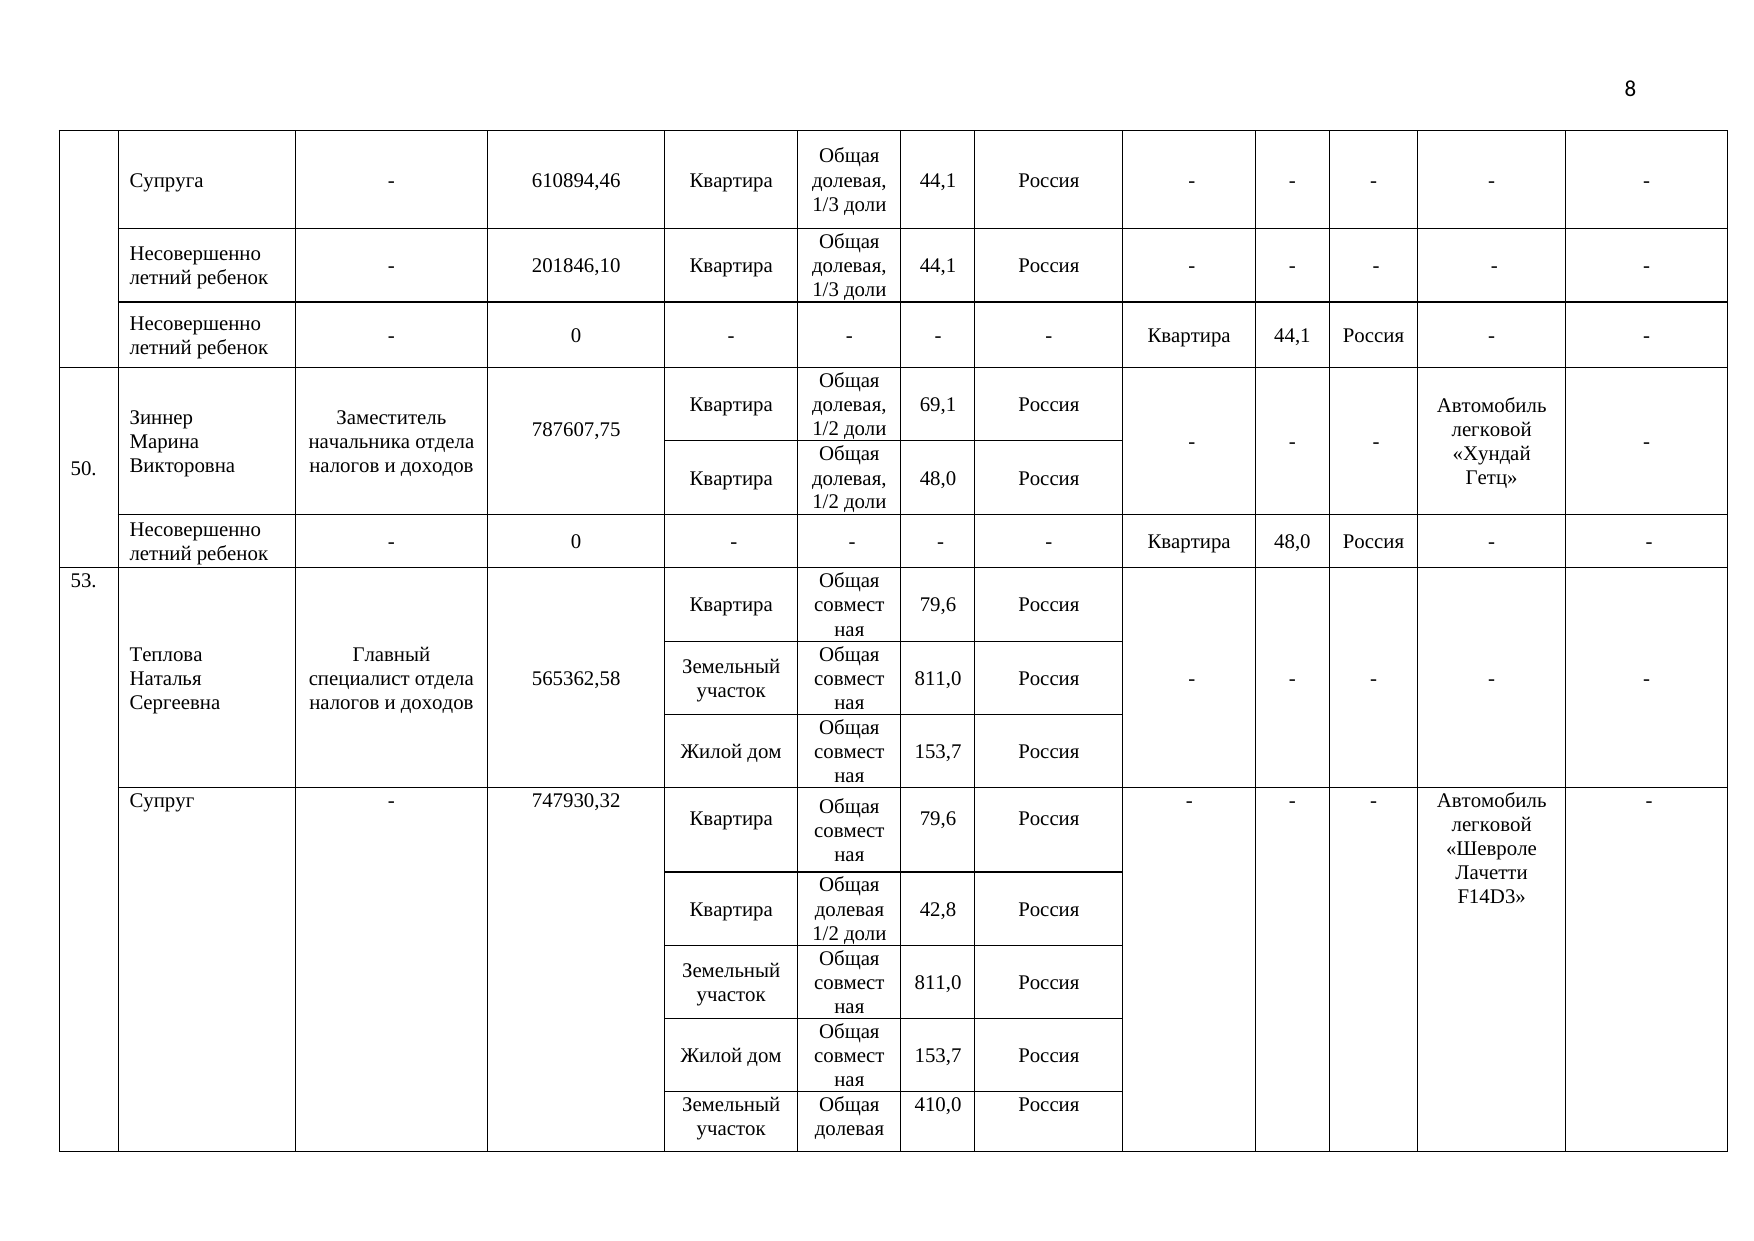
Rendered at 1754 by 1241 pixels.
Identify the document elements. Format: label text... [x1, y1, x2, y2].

table_cell Жилой дом [665, 715, 797, 787]
table_cell - [665, 303, 797, 367]
table_cell - [1256, 229, 1329, 301]
table_cell - [1123, 229, 1255, 301]
table_cell Россия [975, 642, 1122, 714]
table_cell Несовершенно летний ребенок [119, 515, 295, 567]
table_cell - [1566, 515, 1727, 567]
table_cell Россия [975, 1019, 1122, 1091]
table_cell Супруга [119, 131, 295, 228]
table_cell Теплова Наталья Сергеевна [119, 568, 295, 787]
table_cell Россия [975, 229, 1122, 301]
table_cell 747930,32 [488, 788, 664, 1151]
table_cell Общая долевая, 1/3 доли [798, 229, 900, 301]
table_cell [60, 368, 118, 567]
table_cell 201846,10 [488, 229, 664, 301]
table_cell 610894,46 [488, 131, 664, 228]
table_cell 44,1 [901, 229, 974, 301]
table_cell - [1418, 303, 1565, 367]
table_cell - [1330, 229, 1417, 301]
table_cell Квартира [665, 131, 797, 228]
table_cell 44,1 [901, 131, 974, 228]
table_cell - [1330, 568, 1417, 787]
table_cell 44,1 [1256, 303, 1329, 367]
table_cell - [1418, 515, 1565, 567]
table_cell - [975, 515, 1122, 567]
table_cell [798, 1092, 900, 1151]
table_cell - [1418, 568, 1565, 787]
table_cell Россия [975, 715, 1122, 787]
table_cell - [296, 515, 487, 567]
table_cell - [901, 303, 974, 367]
table_cell - [1256, 788, 1329, 1151]
table_cell 565362,58 [488, 568, 664, 787]
table_cell Квартира [665, 568, 797, 641]
table_cell Несовершенно летний ребенок [119, 303, 295, 367]
table_cell Квартира [665, 229, 797, 301]
table_cell - [1123, 131, 1255, 228]
table_cell - [798, 303, 900, 367]
table_cell Главный специалист отдела налогов и доходов [296, 568, 487, 787]
table_cell Россия [1330, 303, 1417, 367]
table_cell Россия [975, 1092, 1122, 1151]
table_cell Заместитель начальника отдела налогов и доходов [296, 368, 487, 513]
table_cell Общая совместная [798, 715, 900, 787]
table_cell 410,0 [901, 1092, 974, 1151]
table_cell - [1123, 788, 1255, 1151]
table_cell Общая совместная [798, 642, 900, 714]
table_cell - [1418, 131, 1565, 228]
table_cell Земельный участок [665, 946, 797, 1018]
table_cell - [1330, 131, 1417, 228]
table_cell - [1256, 131, 1329, 228]
table_cell Россия [975, 368, 1122, 440]
table_cell Несовершенно летний ребенок [119, 229, 295, 301]
table_cell - [1566, 368, 1727, 513]
table_cell - [1566, 303, 1727, 367]
table_cell - [665, 515, 797, 567]
table_cell 48,0 [901, 441, 974, 513]
table_cell Квартира [1123, 303, 1255, 367]
table_cell - [1330, 368, 1417, 513]
table_cell - [975, 303, 1122, 367]
table_cell 811,0 [901, 642, 974, 714]
table_cell Россия [975, 946, 1122, 1018]
table_cell - [1566, 229, 1727, 301]
table_cell - [1330, 788, 1417, 1151]
table_cell Квартира [665, 368, 797, 440]
table_cell Общая совместная [798, 1019, 900, 1091]
table_cell Общая совместная [798, 788, 900, 871]
table_cell Зиннер Марина Викторовна [119, 368, 295, 513]
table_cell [798, 131, 900, 228]
table_cell Общая долевая, 1/2 доли [798, 441, 900, 513]
table_cell - [296, 303, 487, 367]
table_cell - [296, 788, 487, 1151]
table_cell Жилой дом [665, 1019, 797, 1091]
table_cell - [1566, 131, 1727, 228]
table_cell 69,1 [901, 368, 974, 440]
table_cell [60, 131, 118, 367]
table_cell - [1566, 568, 1727, 787]
table_cell Россия [975, 873, 1122, 944]
table_cell Россия [1330, 515, 1417, 567]
table_cell Квартира [665, 441, 797, 513]
table_cell - [1566, 788, 1727, 1151]
table_cell Земельный участок [665, 1092, 797, 1151]
table_cell - [1123, 368, 1255, 513]
table_cell 79,6 [901, 788, 974, 871]
table_cell 0 [488, 303, 664, 367]
table_cell - [296, 131, 487, 228]
table_cell 79,6 [901, 568, 974, 641]
table_cell 153,7 [901, 1019, 974, 1091]
table_cell - [296, 229, 487, 301]
table_cell 787607,75 [488, 368, 664, 513]
table_cell Россия [975, 568, 1122, 641]
table_cell Квартира [665, 788, 797, 871]
table_cell 48,0 [1256, 515, 1329, 567]
table_cell 0 [488, 515, 664, 567]
table_cell - [1256, 568, 1329, 787]
table_cell Автомобиль легковой «Хундай Гетц» [1418, 368, 1565, 513]
table_cell - [1418, 229, 1565, 301]
table_cell Общая долевая, 1/2 доли [798, 368, 900, 440]
table_cell 811,0 [901, 946, 974, 1018]
table_cell - [1256, 368, 1329, 513]
table_cell Россия [975, 788, 1122, 871]
table_cell Россия [975, 131, 1122, 228]
table_cell Квартира [665, 873, 797, 944]
table_cell Квартира [1123, 515, 1255, 567]
table_cell 153,7 [901, 715, 974, 787]
table_cell Общая совместная [798, 568, 900, 641]
table_cell Автомобиль легковой «Шевроле Лачетти F14D3» [1418, 788, 1565, 1151]
table_cell 42,8 [901, 873, 974, 944]
table_cell Общая совместная [798, 946, 900, 1018]
table_cell - [901, 515, 974, 567]
table_cell Общая долевая 1/2 доли [798, 873, 900, 944]
table_cell Земельный участок [665, 642, 797, 714]
table_cell Супруг [119, 788, 295, 1151]
table_cell - [798, 515, 900, 567]
table_cell Россия [975, 441, 1122, 513]
table_cell - [1123, 568, 1255, 787]
table_cell [60, 568, 118, 1151]
